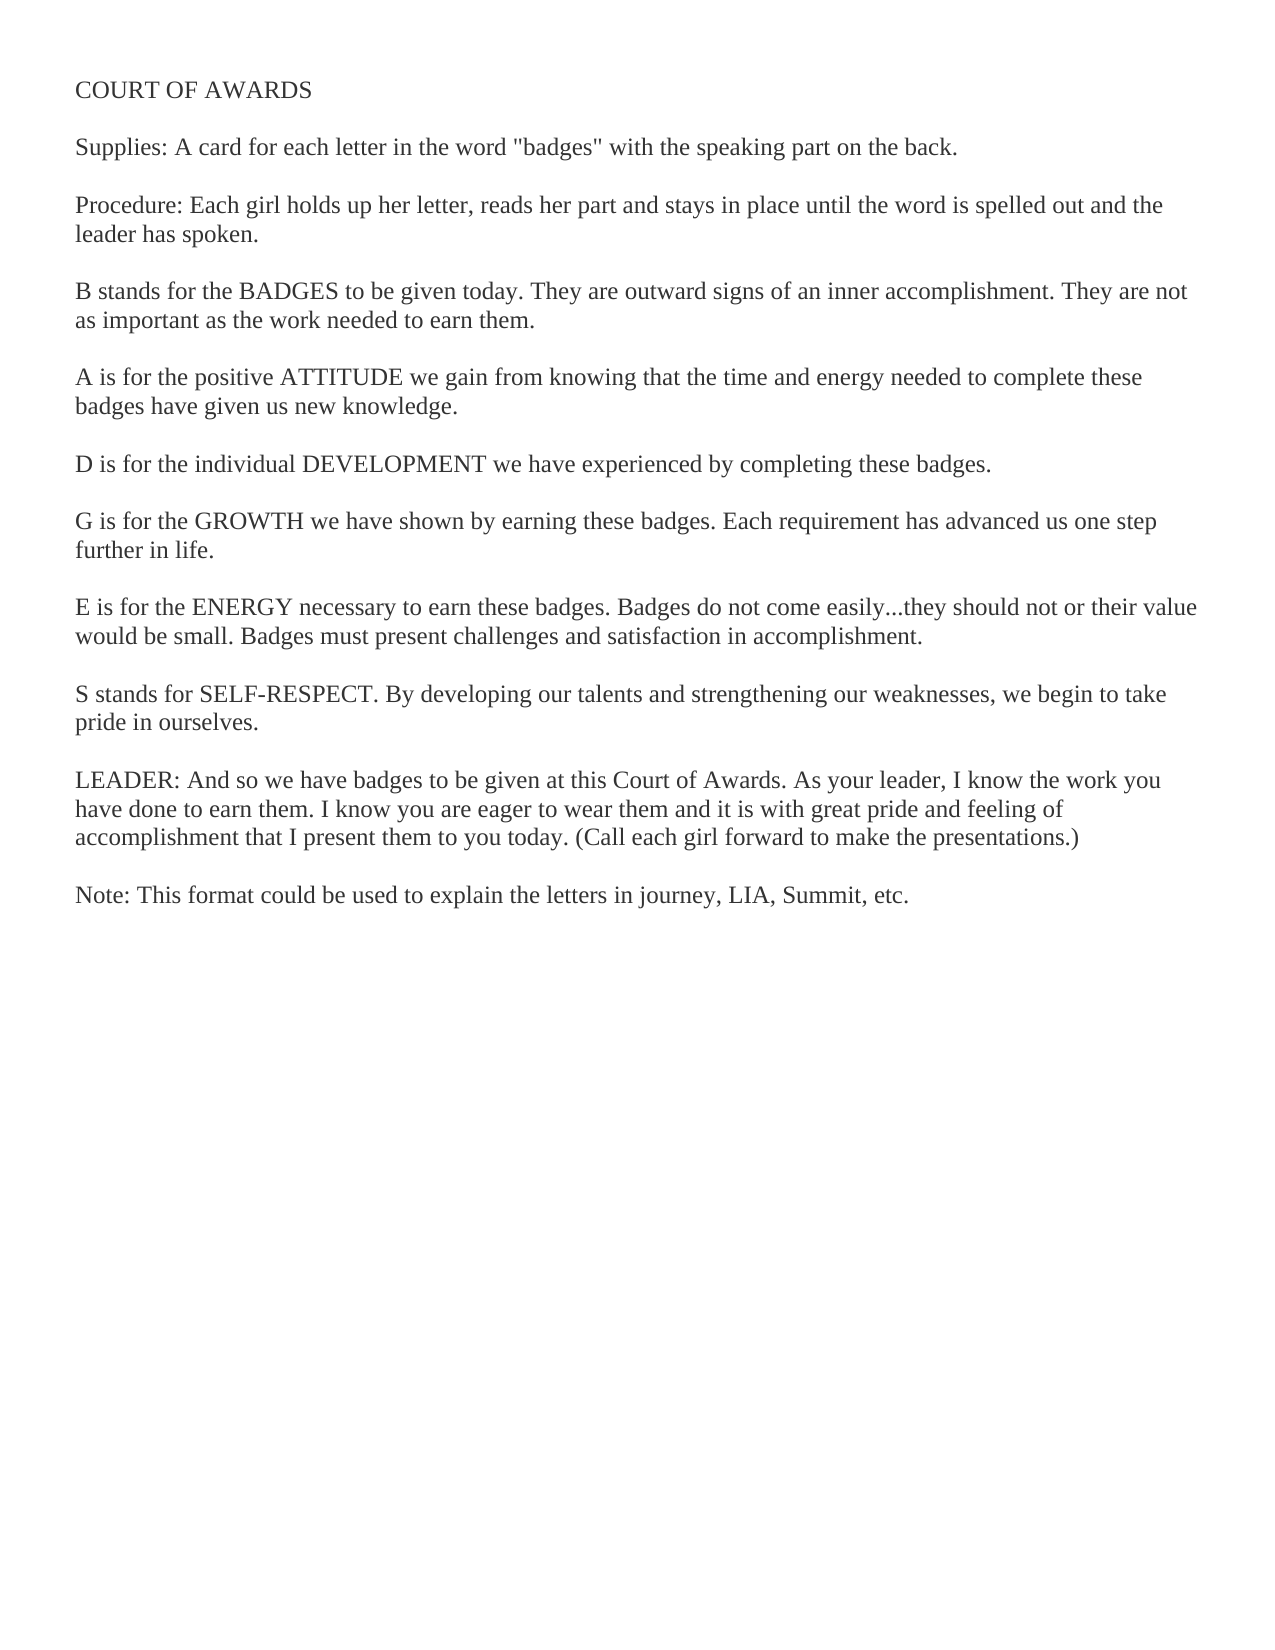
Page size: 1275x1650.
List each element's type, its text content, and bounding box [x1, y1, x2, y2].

text COURT OF AWARDS Supplies: A card for each letter in the word "badges" with the speaking part on the back. Procedure: Each girl holds up her letter, reads her part and stays in place until the word is spelled out and the leader has spoken. B stands for the BADGES to be given today. They are outward signs of an inner accomplishment. They are not as important as the work needed to earn them. A is for the positive ATTITUDE we gain from knowing that the time and energy needed to complete these badges have given us new knowledge. D is for the individual DEVELOPMENT we have experienced by completing these badges. G is for the GROWTH we have shown by earning these badges. Each requirement has advanced us one step further in life. E is for the ENERGY necessary to earn these badges. Badges do not come easily...they should not or their value would be small. Badges must present challenges and satisfaction in accomplishment. S stands for SELF-RESPECT. By developing our talents and strengthening our weaknesses, we begin to take pride in ourselves. LEADER: And so we have badges to be given at this Court of Awards. As your leader, I know the work you have done to earn them. I know you are eager to wear them and it is with great pride and feeling of accomplishment that I present them to you today. (Call each girl forward to make the presentations.) Note: This format could be used to explain the letters in journey, LIA, Summit, etc. [75, 75, 1200, 909]
